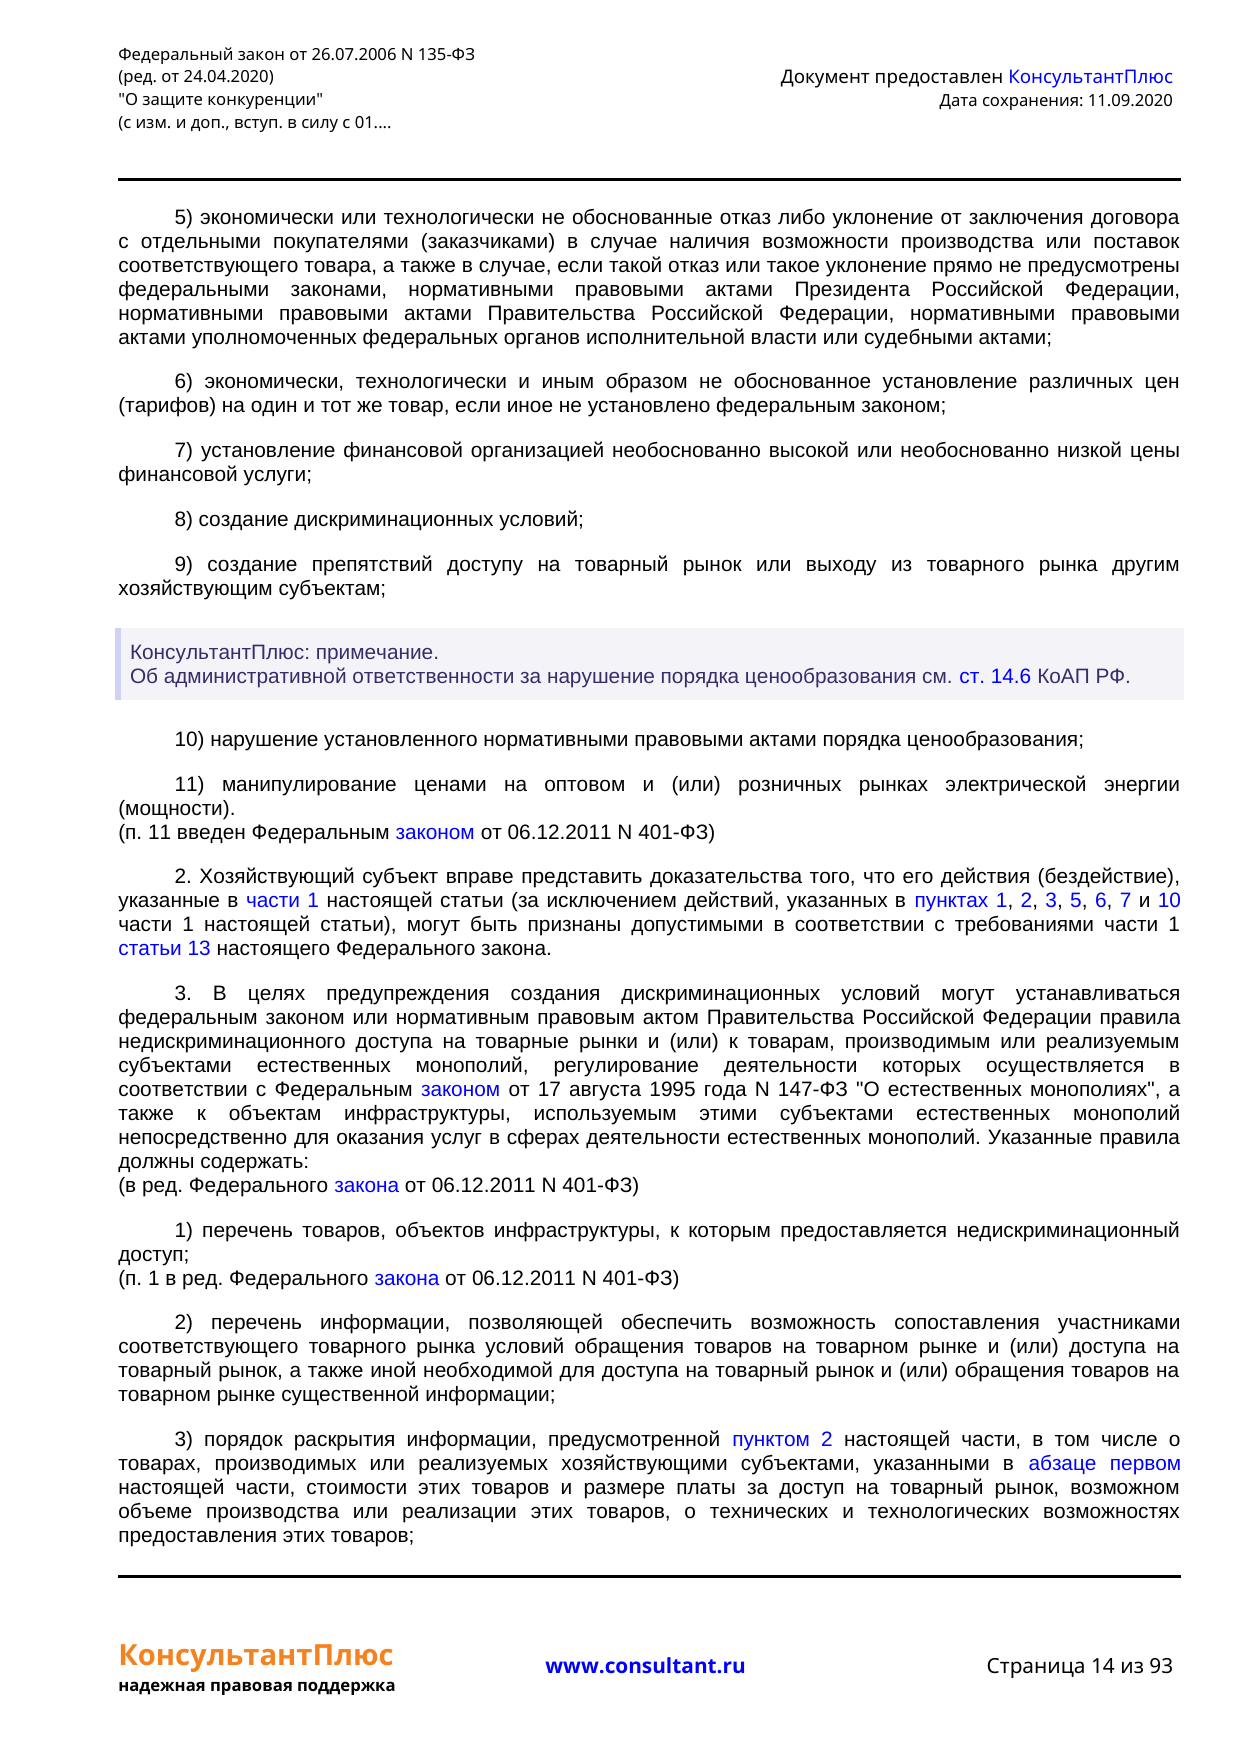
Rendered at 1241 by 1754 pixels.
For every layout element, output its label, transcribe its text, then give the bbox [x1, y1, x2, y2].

table_header КонсультантПлюс: примечание. Об административной ответственности за нарушение порядка ценообразования см. ст. 14.6 КоАП РФ. [121, 628, 1178, 700]
text 3) порядок раскрытия информации, предусмотренной пунктом 2 настоящей части, в том числе о товарах, производимых или реализуемых хозяйствующими субъектами, указанными в абзаце первом настоящей части, стоимости этих товаров и размере платы за доступ на товарный рынок, возможном объеме производства или реализации этих товаров, о технических и технологических возможностях предоставления этих товаров; [118, 1427, 1181, 1547]
text (п. 1 в ред. Федерального закона от 06.12.2011 N 401-ФЗ) [118, 1265, 1181, 1289]
text (в ред. Федерального закона от 06.12.2011 N 401-ФЗ) [118, 1173, 1181, 1197]
text 11) манипулирование ценами на оптовом и (или) розничных рынках электрической энергии (мощности). [118, 772, 1181, 819]
text 8) создание дискриминационных условий; [118, 507, 1181, 531]
text 9) создание препятствий доступу на товарный рынок или выходу из товарного рынка другим хозяйствующим субъектам; [118, 552, 1181, 599]
text 3. В целях предупреждения создания дискриминационных условий могут устанавливаться федеральным законом или нормативным правовым актом Правительства Российской Федерации правила недискриминационного доступа на товарные рынки и (или) к товарам, производимым или реализуемым субъектами естественных монополий, регулирование деятельности которых осуществляется в соответствии с Федеральным законом от 17 августа 1995 года N 147-ФЗ "О естественных монополиях", а также к объектам инфраструктуры, используемым этими субъектами естественных монополий непосредственно для оказания услуг в сферах деятельности естественных монополий. Указанные правила должны содержать: [118, 981, 1181, 1173]
text 7) установление финансовой организацией необоснованно высокой или необоснованно низкой цены финансовой услуги; [118, 438, 1181, 486]
text 1) перечень товаров, объектов инфраструктуры, к которым предоставляется недискриминационный доступ; [118, 1217, 1181, 1265]
text 2) перечень информации, позволяющей обеспечить возможность сопоставления участниками соответствующего товарного рынка условий обращения товаров на товарном рынке и (или) доступа на товарный рынок, а также иной необходимой для доступа на товарный рынок и (или) обращения товаров на товарном рынке существенной информации; [118, 1310, 1181, 1406]
text 5) экономически или технологически не обоснованные отказ либо уклонение от заключения договора с отдельными покупателями (заказчиками) в случае наличия возможности производства или поставок соответствующего товара, а также в случае, если такой отказ или такое уклонение прямо не предусмотрены федеральными законами, нормативными правовыми актами Президента Российской Федерации, нормативными правовыми актами Правительства Российской Федерации, нормативными правовыми актами уполномоченных федеральных органов исполнительной власти или судебными актами; [118, 205, 1181, 348]
text (п. 11 введен Федеральным законом от 06.12.2011 N 401-ФЗ) [118, 819, 1181, 843]
text 10) нарушение установленного нормативными правовыми актами порядка ценообразования; [118, 727, 1181, 751]
text 2. Хозяйствующий субъект вправе представить доказательства того, что его действия (бездействие), указанные в части 1 настоящей статьи (за исключением действий, указанных в пунктах 1, 2, 3, 5, 6, 7 и 10 части 1 настоящей статьи), могут быть признаны допустимыми в соответствии с требованиями части 1 статьи 13 настоящего Федерального закона. [118, 864, 1181, 960]
text 6) экономически, технологически и иным образом не обоснованное установление различных цен (тарифов) на один и тот же товар, если иное не установлено федеральным законом; [118, 369, 1181, 417]
